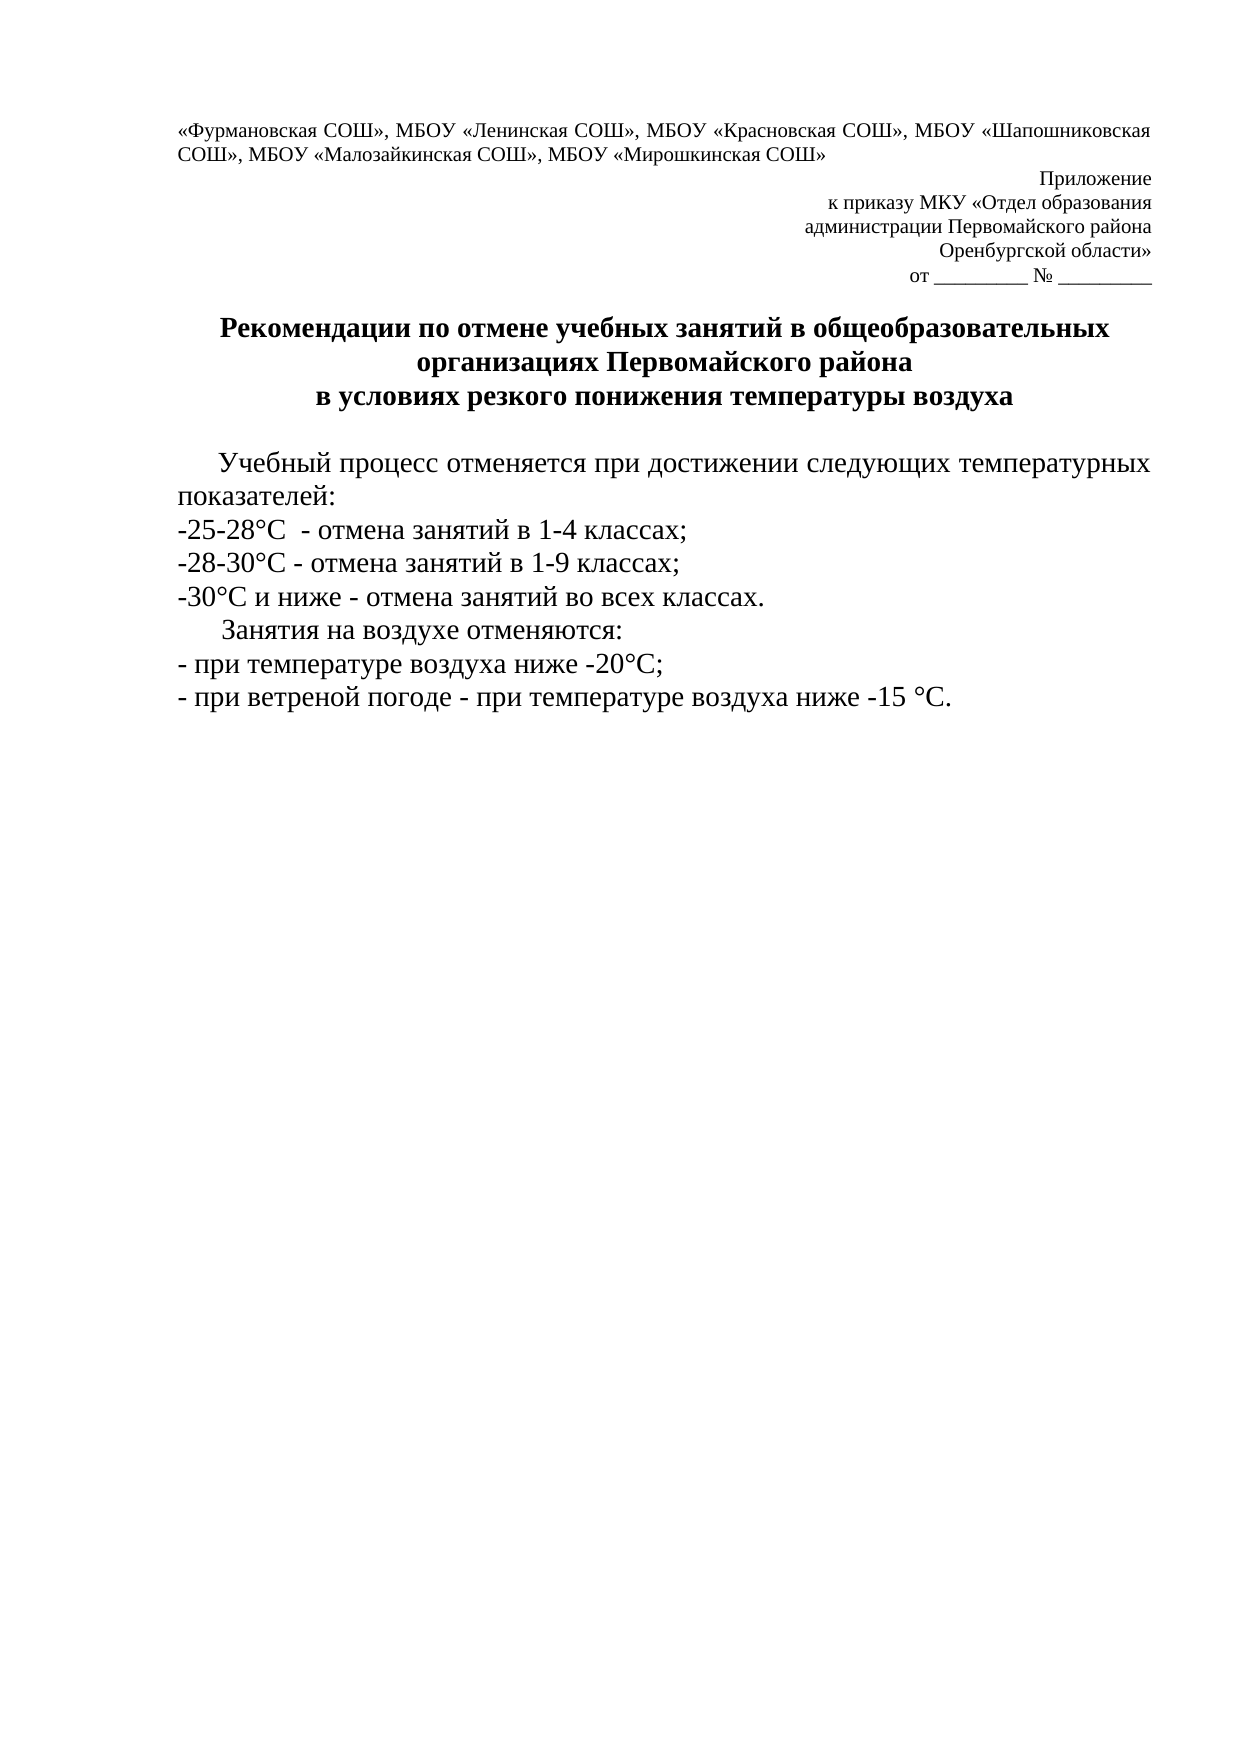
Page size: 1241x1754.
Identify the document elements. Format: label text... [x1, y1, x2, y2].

text -25-28°C - отмена занятий в 1-4 классах; [177, 512, 1152, 545]
text Рекомендации по отмене учебных занятий в общеобразовательных организациях Первомайского района [177, 311, 1152, 378]
text от _________ № _________ [177, 262, 1152, 287]
text Занятия на воздухе отменяются: - при температуре воздуха ниже -20°C; - при ветреной погоде - при температуре воздуха ниже -15 °C. [177, 612, 1152, 771]
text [177, 118, 1152, 166]
text -30°C и ниже - отмена занятий во всех классах. [177, 579, 1152, 612]
text -28-30°C - отмена занятий в 1-9 классах; [177, 545, 1152, 579]
text администрации Первомайского района [177, 214, 1152, 238]
text в условиях резкого понижения температуры воздуха [177, 378, 1152, 411]
text Учебный процесс отменяется при достижении следующих температурных показателей: [177, 445, 1152, 512]
text к приказу МКУ «Отдел образования [177, 190, 1152, 214]
text Приложение [177, 166, 1152, 190]
text Оренбургской области» [177, 238, 1152, 262]
